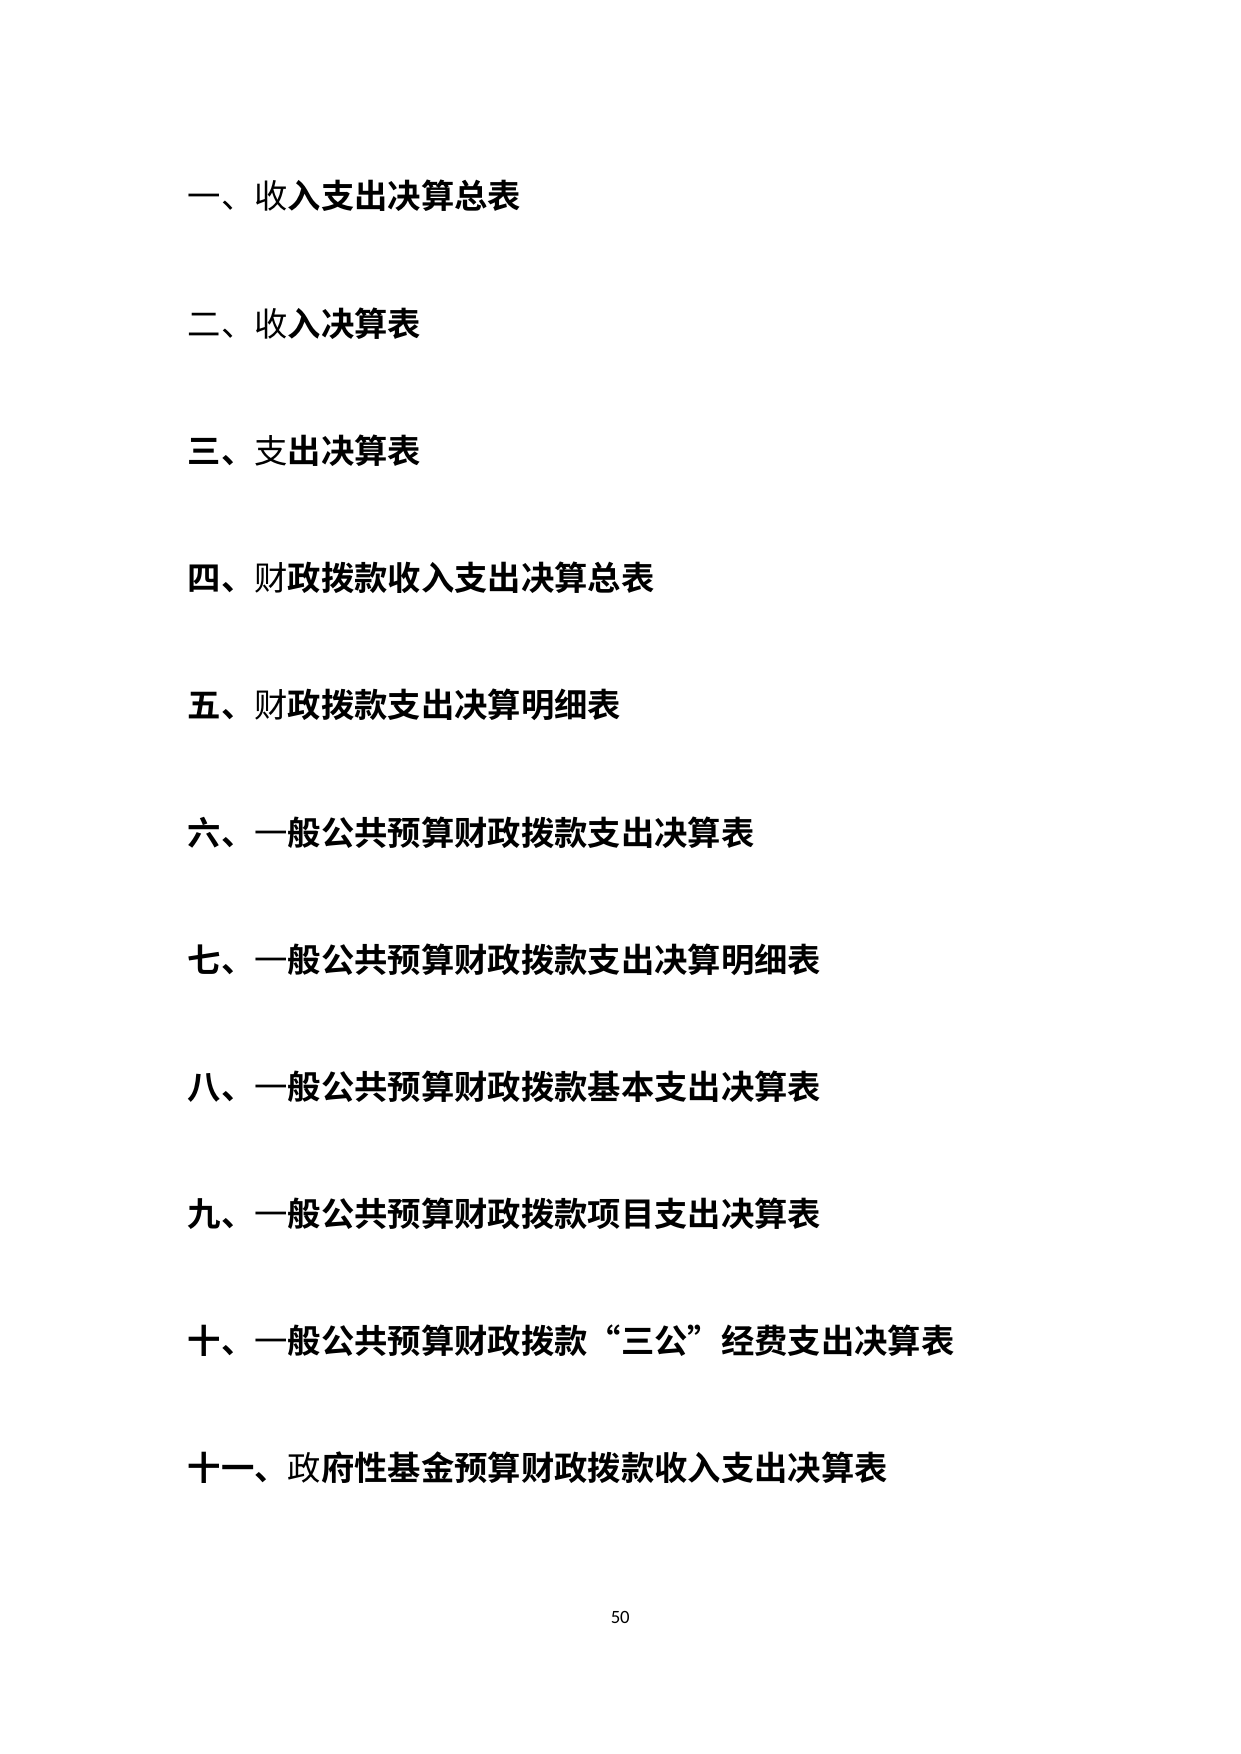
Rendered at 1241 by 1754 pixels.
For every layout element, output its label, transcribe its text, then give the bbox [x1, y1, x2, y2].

text 七、一般公共预算财政拨款支出决算明细表 [187, 925, 1053, 990]
text 八、一般公共预算财政拨款基本支出决算表 [187, 1052, 1053, 1117]
text 二、收入决算表 [187, 289, 1053, 354]
text 十、一般公共预算财政拨款“三公”经费支出决算表 [187, 1307, 1053, 1372]
text 十一、政府性基金预算财政拨款收入支出决算表 [187, 1434, 1053, 1499]
text 六、一般公共预算财政拨款支出决算表 [187, 798, 1053, 863]
text 三、支出决算表 [187, 416, 1053, 481]
text 四、财政拨款收入支出决算总表 [187, 543, 1053, 608]
text 一、收入支出决算总表 [187, 162, 1053, 227]
text 九、一般公共预算财政拨款项目支出决算表 [187, 1179, 1053, 1244]
text 五、财政拨款支出决算明细表 [187, 671, 1053, 736]
